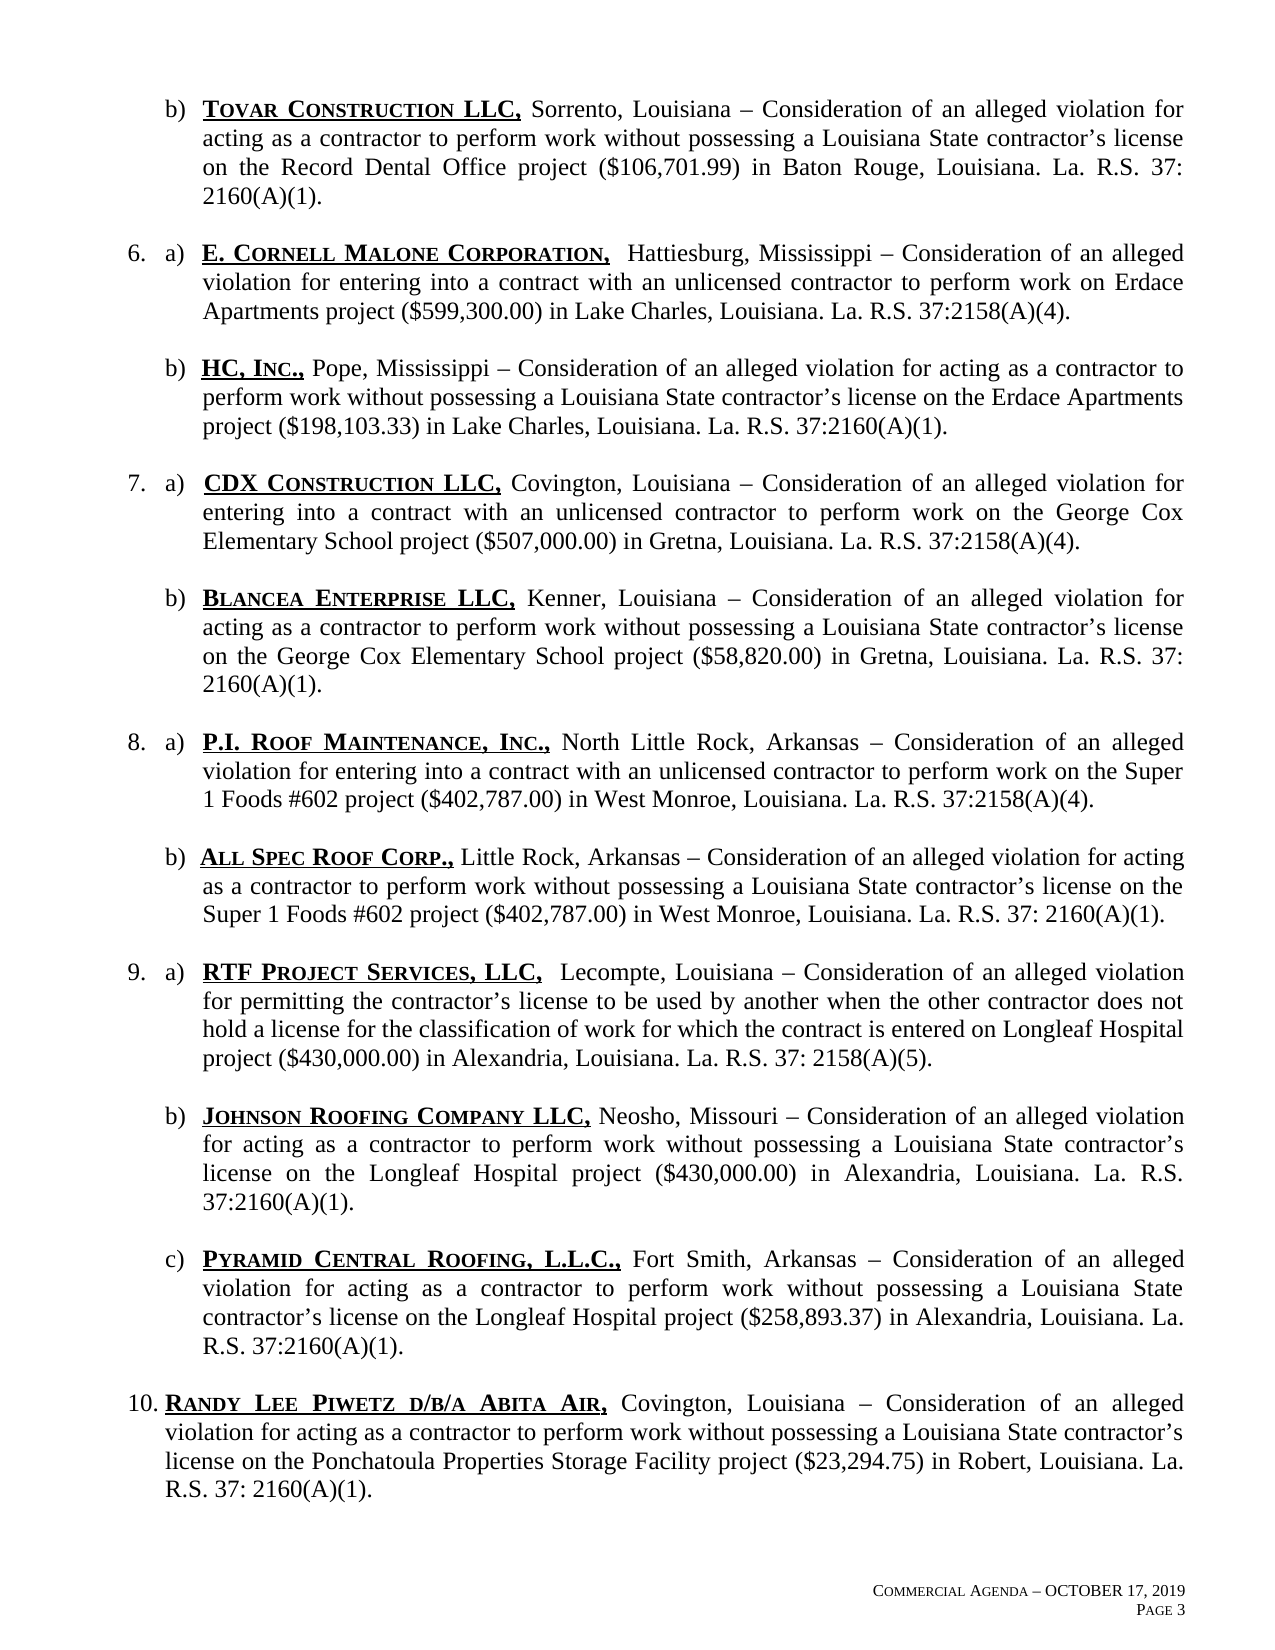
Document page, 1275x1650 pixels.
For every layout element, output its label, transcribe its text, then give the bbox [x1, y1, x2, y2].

text b) Blancea Enterprise LLC, Kenner, Louisiana – Consideration of an alleged violation for acting as a contractor to perform work without possessing a Louisiana State contractor’s license on the George Cox Elementary School project ($58,820.00) in Gretna, Louisiana. La. R.S. 37: 2160(A)(1). [127, 583, 1185, 698]
list a) RTF Project Services, LLC, Lecompte, Louisiana – Consideration of an alleged violation for permitting the contractor’s license to be used by another when the other contractor does not hold a license for the classification of work for which the contract is entered on Longleaf Hospital project ($430,000.00) in Alexandria, Louisiana. La. R.S. 37: 2158(A)(5). [127, 957, 1185, 1072]
list a) CDX Construction LLC, Covington, Louisiana – Consideration of an alleged violation for entering into a contract with an unlicensed contractor to perform work on the George Cox Elementary School project ($507,000.00) in Gretna, Louisiana. La. R.S. 37:2158(A)(4). [127, 468, 1185, 554]
text b) Tovar Construction LLC, Sorrento, Louisiana – Consideration of an alleged violation for acting as a contractor to perform work without possessing a Louisiana State contractor’s license on the Record Dental Office project ($106,701.99) in Baton Rouge, Louisiana. La. R.S. 37: 2160(A)(1). [127, 94, 1185, 209]
text b) HC, Inc., Pope, Mississippi – Consideration of an alleged violation for acting as a contractor to perform work without possessing a Louisiana State contractor’s license on the Erdace Apartments project ($198,103.33) in Lake Charles, Louisiana. La. R.S. 37:2160(A)(1). [127, 353, 1185, 439]
text c) Pyramid Central Roofing, L.L.C., Fort Smith, Arkansas – Consideration of an alleged violation for acting as a contractor to perform work without possessing a Louisiana State contractor’s license on the Longleaf Hospital project ($258,893.37) in Alexandria, Louisiana. La. R.S. 37:2160(A)(1). [127, 1244, 1185, 1359]
list a) P.I. Roof Maintenance, Inc., North Little Rock, Arkansas – Consideration of an alleged violation for entering into a contract with an unlicensed contractor to perform work on the Super 1 Foods #602 project ($402,787.00) in West Monroe, Louisiana. La. R.S. 37:2158(A)(4). [127, 727, 1185, 813]
text b) All Spec Roof Corp., Little Rock, Arkansas – Consideration of an alleged violation for acting as a contractor to perform work without possessing a Louisiana State contractor’s license on the Super 1 Foods #602 project ($402,787.00) in West Monroe, Louisiana. La. R.S. 37: 2160(A)(1). [127, 842, 1185, 928]
text b) Johnson Roofing Company LLC, Neosho, Missouri – Consideration of an alleged violation for acting as a contractor to perform work without possessing a Louisiana State contractor’s license on the Longleaf Hospital project ($430,000.00) in Alexandria, Louisiana. La. R.S. 37:2160(A)(1). [127, 1101, 1185, 1216]
list Randy Lee Piwetz d/b/a Abita Air, Covington, Louisiana – Consideration of an alleged violation for acting as a contractor to perform work without possessing a Louisiana State contractor’s license on the Ponchatoula Properties Storage Facility project ($23,294.75) in Robert, Louisiana. La. R.S. 37: 2160(A)(1). [127, 1388, 1185, 1503]
list a) E. Cornell Malone Corporation, Hattiesburg, Mississippi – Consideration of an alleged violation for entering into a contract with an unlicensed contractor to perform work on Erdace Apartments project ($599,300.00) in Lake Charles, Louisiana. La. R.S. 37:2158(A)(4). [127, 238, 1185, 324]
